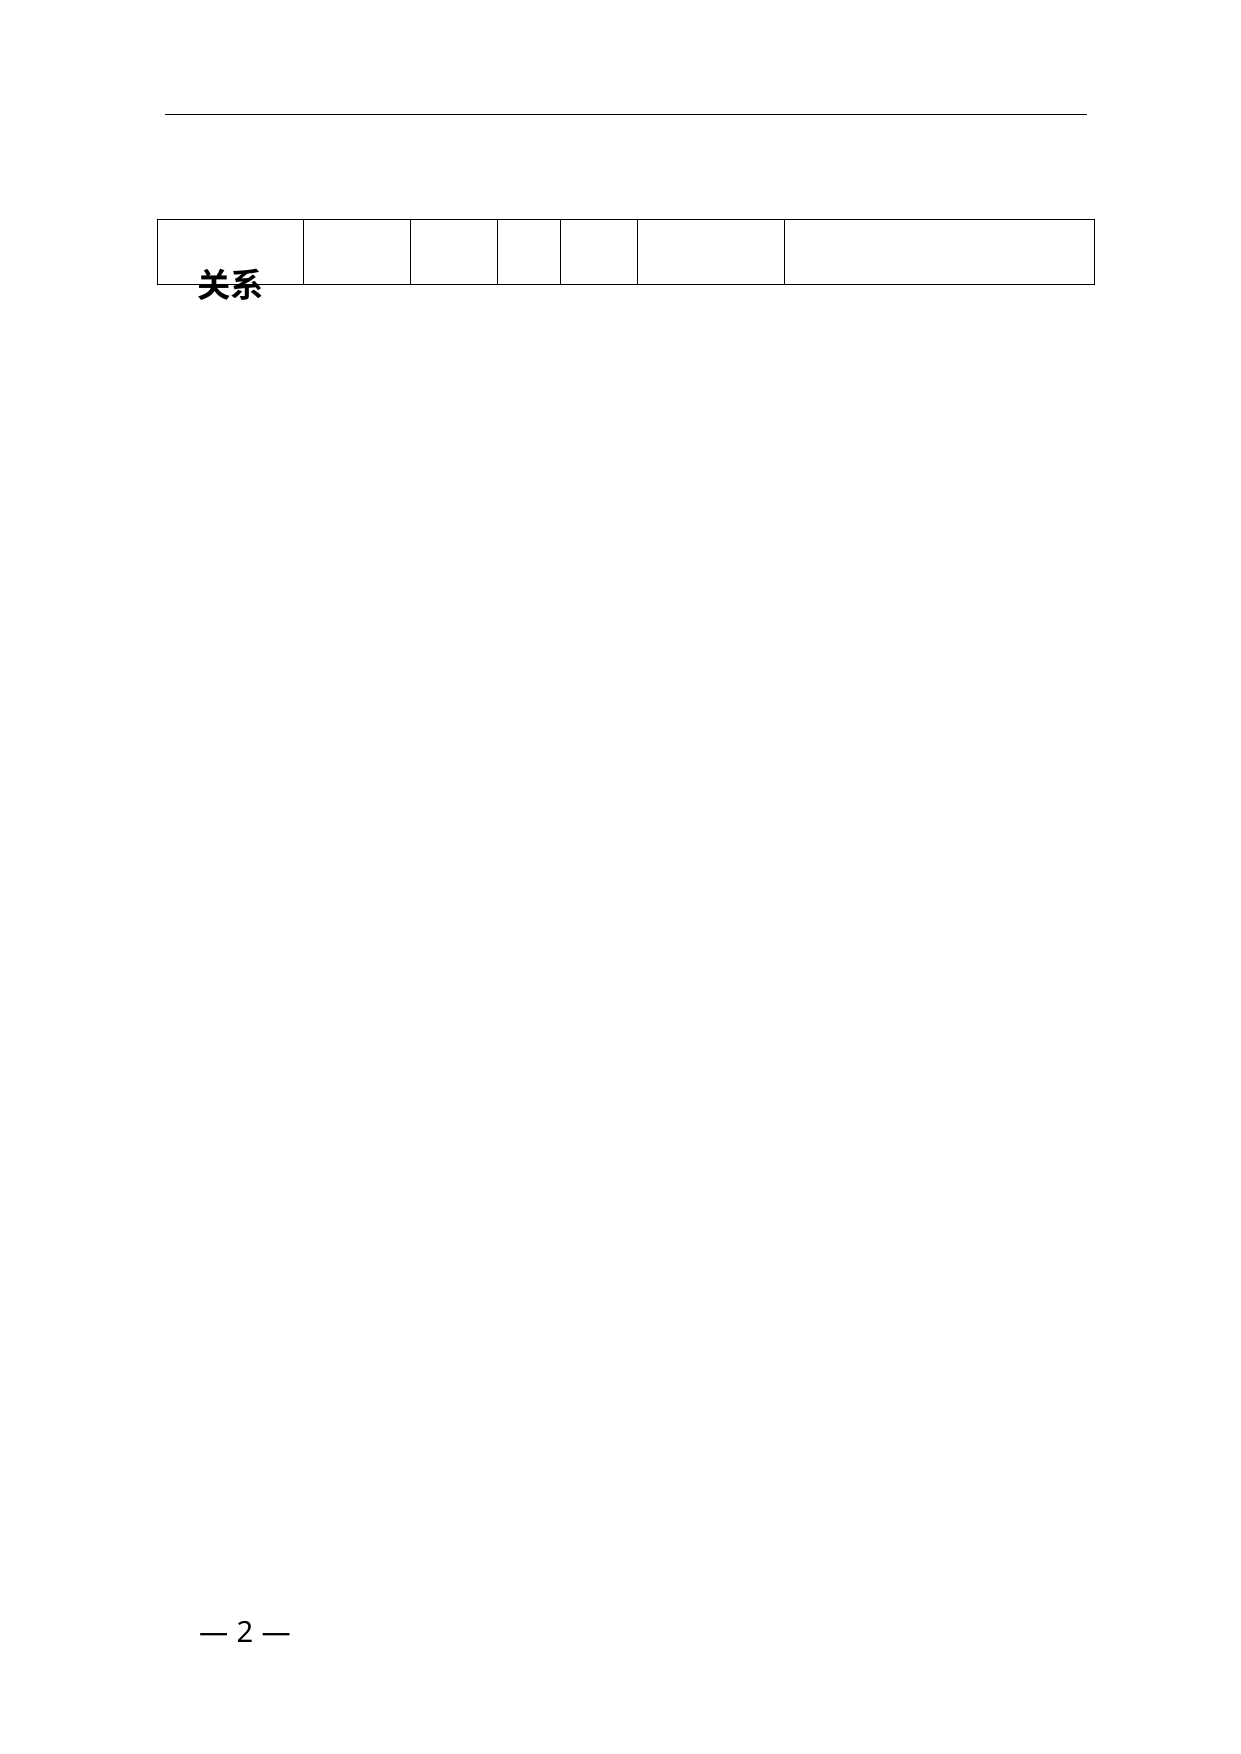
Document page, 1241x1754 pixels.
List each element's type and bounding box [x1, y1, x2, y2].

table_cell [785, 220, 1094, 284]
table_cell [561, 220, 637, 284]
table_cell [304, 220, 410, 284]
table_cell [498, 220, 560, 284]
table_cell [411, 220, 497, 284]
table_cell [638, 220, 784, 284]
